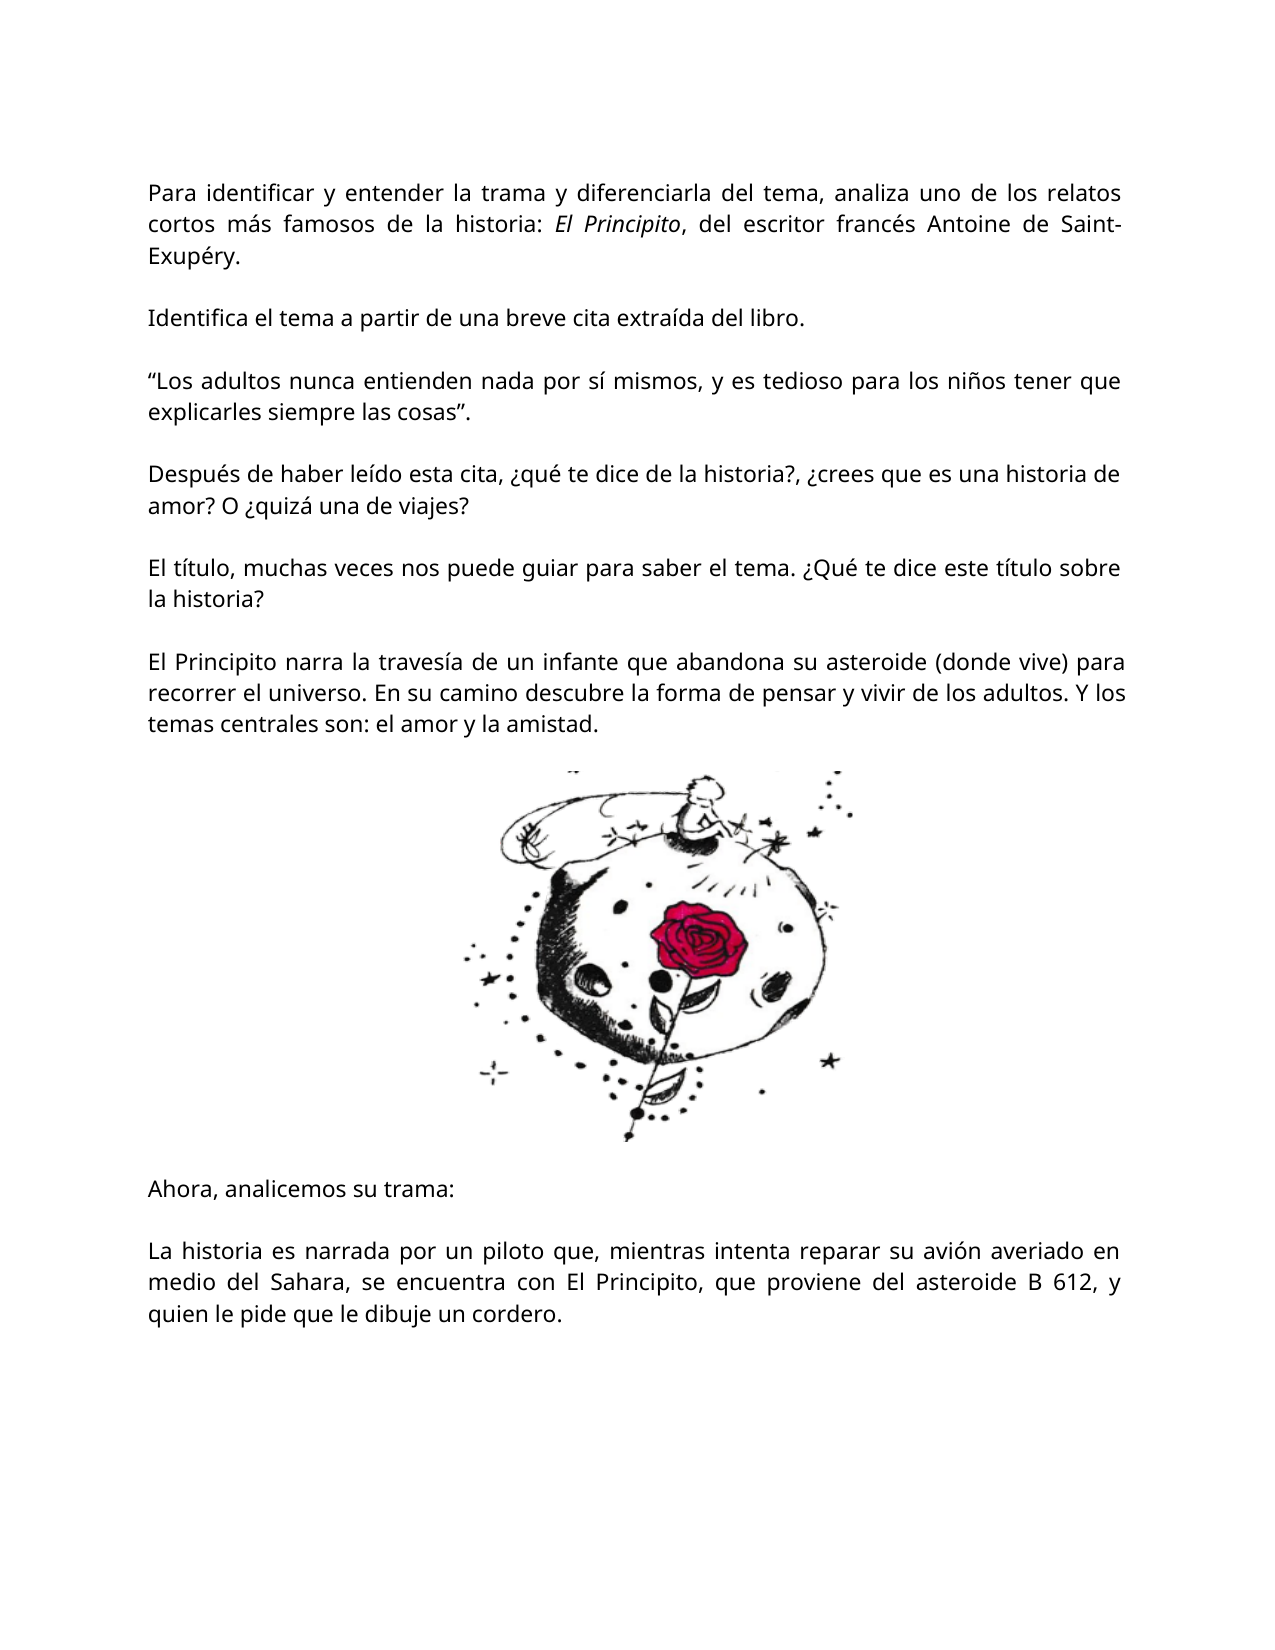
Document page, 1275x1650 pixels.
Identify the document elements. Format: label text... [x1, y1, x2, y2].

text Identifica el tema a partir de una breve cita extraída del libro. [148, 302, 1122, 333]
text El Principito narra la travesía de un infante que abandona su asteroide (donde vive) para recorrer el universo. En su camino descubre la forma de pensar y vivir de los adultos. Y los temas centrales son: el amor y la amistad. [148, 646, 1127, 740]
text Después de haber leído esta cita, ¿qué te dice de la historia?, ¿crees que es una historia de amor? O ¿quizá una de viajes? [148, 458, 1122, 521]
text La historia es narrada por un piloto que, mientras intenta reparar su avión averiado en medio del Sahara, se encuentra con El Principito, que proviene del asteroide B 612, y quien le pide que le dibuje un cordero. [148, 1235, 1122, 1329]
text Ahora, analicemos su trama: [148, 1173, 1122, 1204]
text Para identificar y entender la trama y diferenciarla del tema, analiza uno de los relatos cortos más famosos de la historia: El Principito, del escritor francés Antoine de Saint-Exupéry. [148, 177, 1122, 271]
text “Los adultos nunca entienden nada por sí mismos, y es tedioso para los niños tener que explicarles siempre las cosas”. [148, 365, 1122, 427]
picture [422, 771, 853, 1142]
text El título, muchas veces nos puede guiar para saber el tema. ¿Qué te dice este título sobre la historia? [148, 552, 1122, 615]
